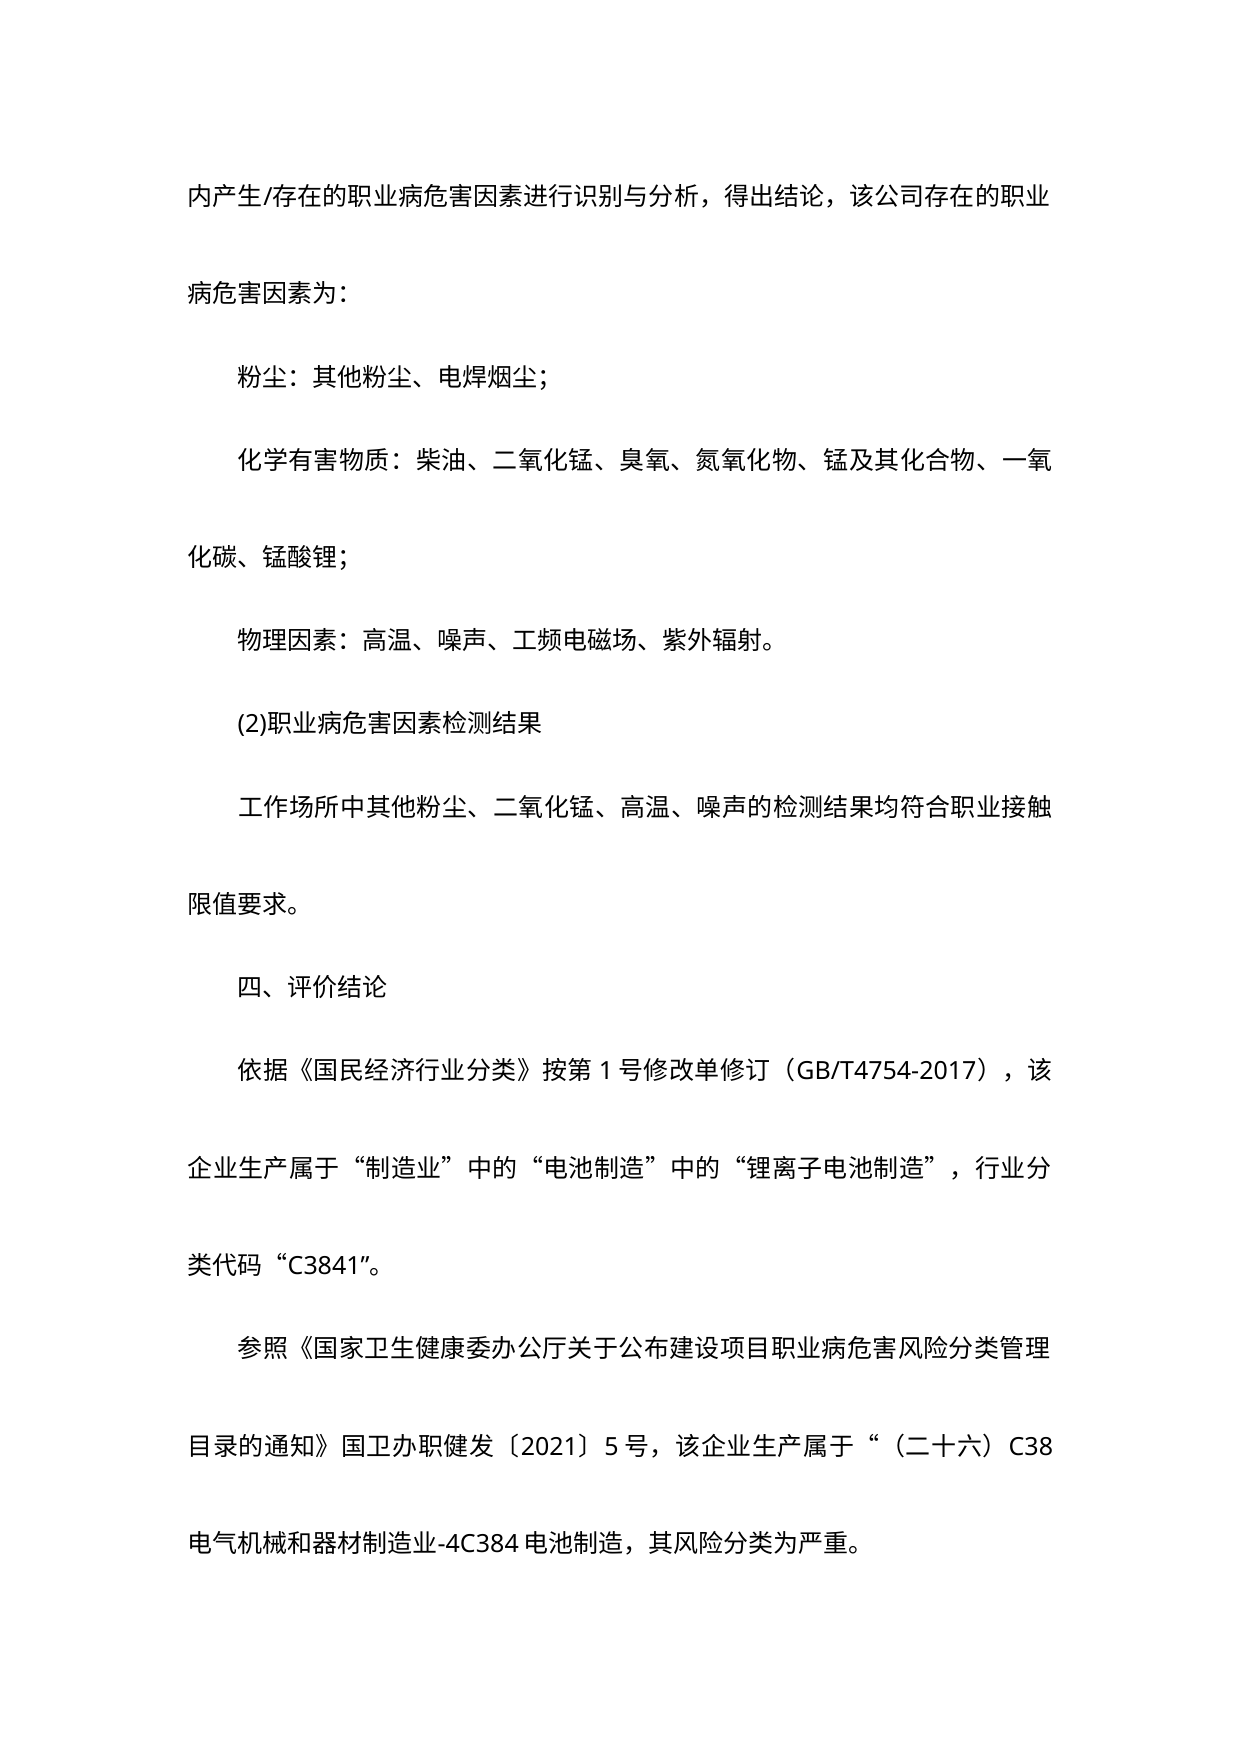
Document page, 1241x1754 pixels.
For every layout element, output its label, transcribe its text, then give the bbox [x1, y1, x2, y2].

text (2)职业病危害因素检测结果 [187, 689, 1053, 754]
text 依据《国民经济行业分类》按第1号修改单修订（GB/T4754-2017），该企业生产属于“制造业”中的“电池制造”中的“锂离子电池制造”，行业分类代码“C3841”。 [187, 1036, 1053, 1296]
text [187, 162, 1053, 324]
text 化学有害物质：柴油、二氧化锰、臭氧、氮氧化物、锰及其化合物、一氧化碳、锰酸锂； [187, 426, 1053, 588]
text 四、评价结论 [187, 953, 1053, 1018]
text 物理因素：高温、噪声、工频电磁场、紫外辐射。 [187, 606, 1053, 671]
text 工作场所中其他粉尘、二氧化锰、高温、噪声的检测结果均符合职业接触限值要求。 [187, 773, 1053, 935]
text 参照《国家卫生健康委办公厅关于公布建设项目职业病危害风险分类管理目录的通知》国卫办职健发〔2021〕5号，该企业生产属于“（二十六）C38电气机械和器材制造业-4C384电池制造，其风险分类为严重。 [187, 1314, 1053, 1574]
text 粉尘：其他粉尘、电焊烟尘； [187, 343, 1053, 408]
